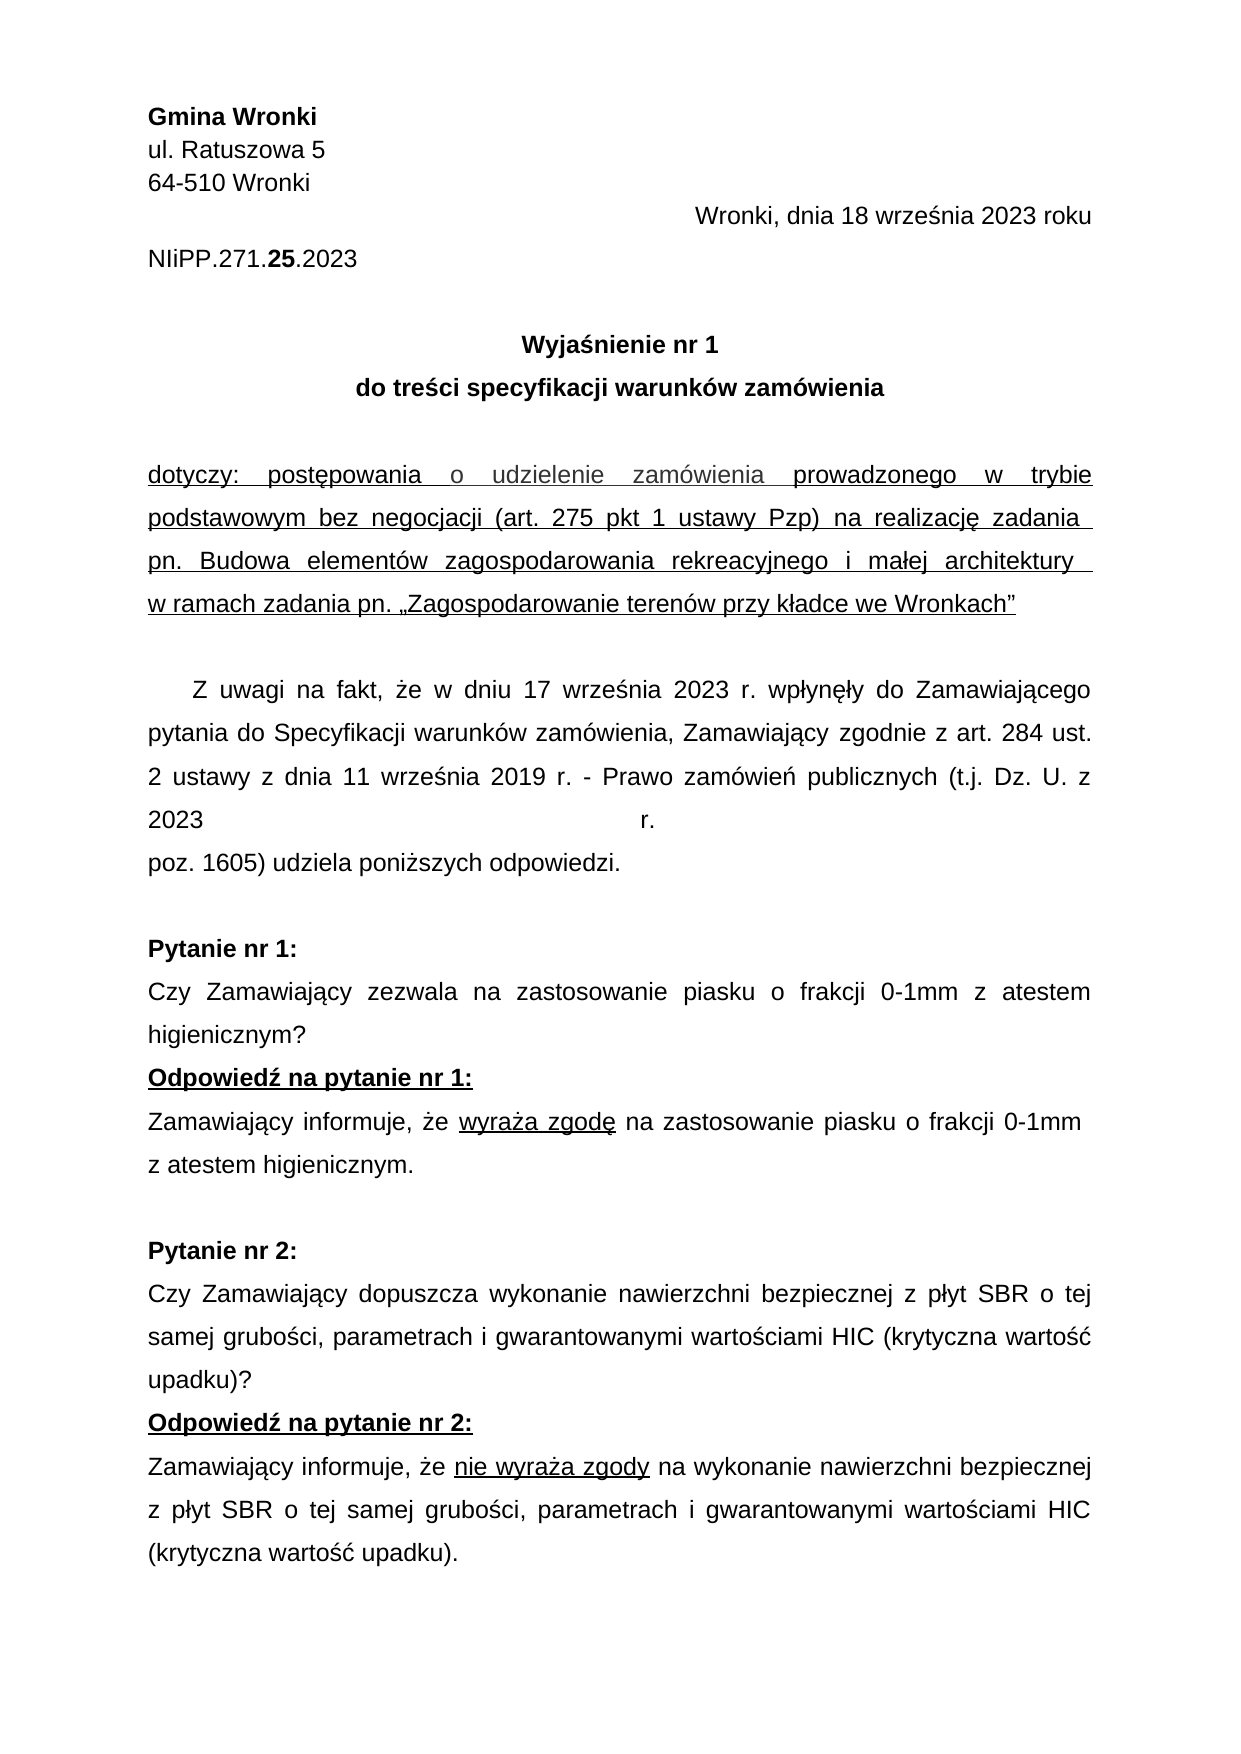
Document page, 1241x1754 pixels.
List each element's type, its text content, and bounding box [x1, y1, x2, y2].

text dotyczy: postępowania o udzielenie zamówienia prowadzonego w trybie podstawowym bez negocjacji (art. 275 pkt 1 ustawy Pzp) na realizację zadania pn. Budowa elementów zagospodarowania rekreacyjnego i małej architektury w ramach zadania pn. „Zagospodarowanie terenów przy kładce we Wronkach” [148, 460, 1092, 485]
text Pytanie nr 1: [148, 934, 1092, 963]
text dotyczy: postępowania o udzielenie zamówienia prowadzonego w trybie podstawowym bez negocjacji (art. 275 pkt 1 ustawy Pzp) na realizację zadania pn. Budowa elementów zagospodarowania rekreacyjnego i małej architektury w ramach zadania pn. „Zagospodarowanie terenów przy kładce we Wronkach” [148, 572, 1092, 618]
text Odpowiedź na pytanie nr 1: [148, 1063, 1092, 1092]
title NIiPP.271.25.2023 [148, 244, 1092, 273]
text Zamawiający informuje, że wyraża zgodę na zastosowanie piasku o frakcji 0-1mm z atestem higienicznym. [148, 1107, 1092, 1178]
text Pytanie nr 2: [148, 1236, 1092, 1265]
text ul. Ratuszowa 5 [148, 135, 1092, 164]
text Czy Zamawiający zezwala na zastosowanie piasku o frakcji 0-1mm z atestem higienicznym? [148, 977, 1092, 1049]
text Z uwagi na fakt, że w dniu 17 września 2023 r. wpłynęły do Zamawiającego pytania do Specyfikacji warunków zamówienia, Zamawiający zgodnie z art. 284 ust. 2 ustawy z dnia 11 września 2019 r. - Prawo zamówień publicznych (t.j. Dz. U. z 2023 r. poz. 1605) udziela poniższych odpowiedzi. [148, 675, 1092, 877]
text Zamawiający informuje, że nie wyraża zgody na wykonanie nawierzchni bezpiecznej z płyt SBR o tej samej grubości, parametrach i gwarantowanymi wartościami HIC (krytyczna wartość upadku). [148, 1452, 1092, 1567]
text Gmina Wronki [148, 102, 1092, 131]
text dotyczy: postępowania o udzielenie zamówienia prowadzonego w trybie podstawowym bez negocjacji (art. 275 pkt 1 ustawy Pzp) na realizację zadania pn. Budowa elementów zagospodarowania rekreacyjnego i małej architektury w ramach zadania pn. „Zagospodarowanie terenów przy kładce we Wronkach” [148, 486, 1092, 528]
title Wronki, dnia 18 września 2023 roku [443, 201, 1092, 230]
text Czy Zamawiający dopuszcza wykonanie nawierzchni bezpiecznej z płyt SBR o tej samej grubości, parametrach i gwarantowanymi wartościami HIC (krytyczna wartość upadku)? [148, 1279, 1092, 1394]
text dotyczy: postępowania o udzielenie zamówienia prowadzonego w trybie podstawowym bez negocjacji (art. 275 pkt 1 ustawy Pzp) na realizację zadania pn. Budowa elementów zagospodarowania rekreacyjnego i małej architektury w ramach zadania pn. „Zagospodarowanie terenów przy kładce we Wronkach” [148, 529, 1092, 571]
text 64-510 Wronki [148, 168, 1092, 197]
title Wyjaśnienie nr 1 [148, 330, 1092, 359]
text Odpowiedź na pytanie nr 2: [148, 1408, 1092, 1437]
title do treści specyfikacji warunków zamówienia [148, 373, 1092, 402]
